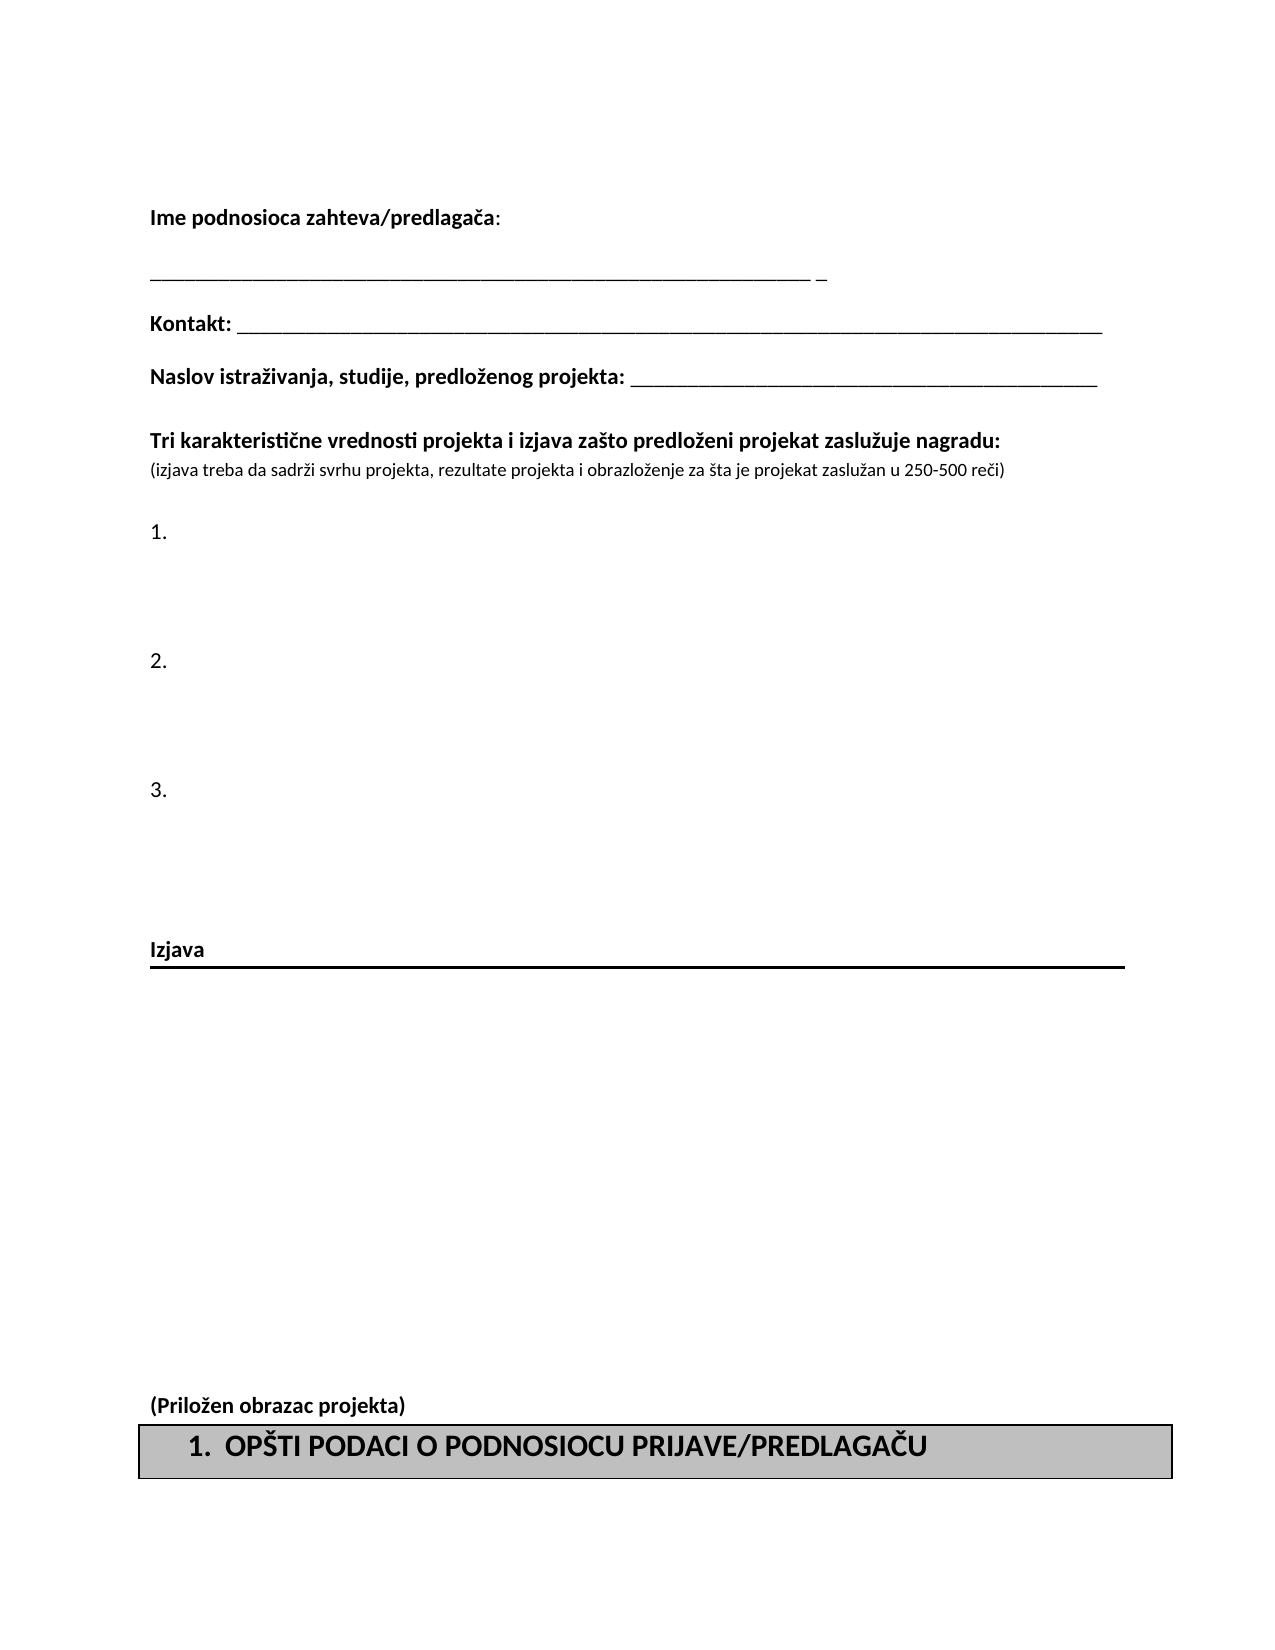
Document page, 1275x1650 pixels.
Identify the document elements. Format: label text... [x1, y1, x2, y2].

text Tri karakteristične vrednosti projekta i izjava zašto predloženi projekat zaslužuje nagradu: [150, 426, 1125, 454]
text 3. [150, 775, 1125, 803]
text Izjava [150, 936, 1125, 966]
text (izjava treba da sadrži svrhu projekta, rezultate projekta i obrazloženje za šta je projekat zaslužan u 250-500 reči) [150, 459, 1125, 482]
table_header OPŠTI PODACI O PODNOSIOCU PRIJAVE/PREDLAGAČU [140, 1426, 1171, 1478]
text __________________________________________________________ _ [150, 256, 1125, 284]
text 2. [150, 646, 1125, 674]
text 1. [150, 517, 1125, 545]
text (Priložen obrazac projekta) [150, 1391, 1125, 1419]
text Kontakt: ____________________________________________________________________________ [150, 309, 1125, 337]
text Naslov istraživanja, studije, predloženog projekta: _________________________________________ [150, 362, 1125, 390]
text Ime podnosioca zahteva/predlagača: [150, 203, 1125, 231]
